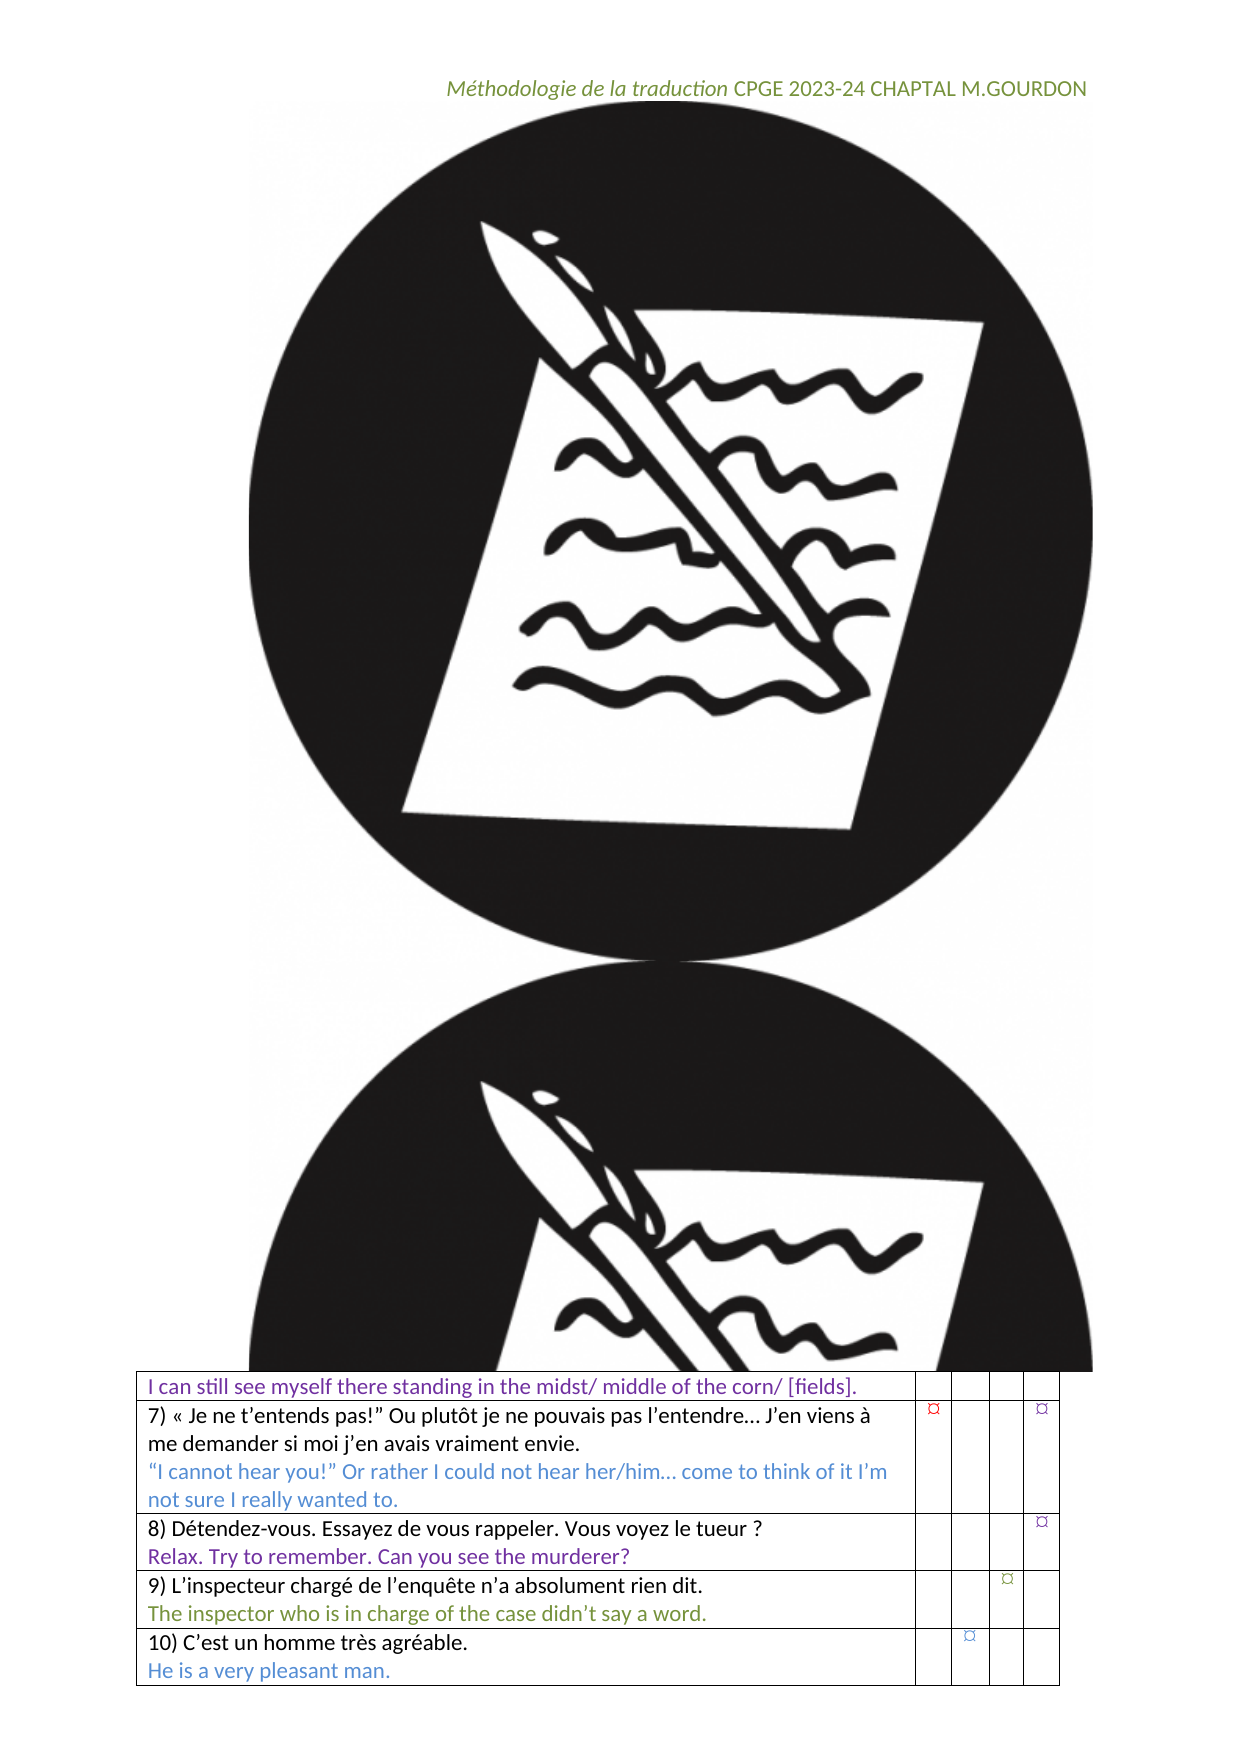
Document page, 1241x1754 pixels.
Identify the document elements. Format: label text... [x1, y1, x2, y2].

table_cell [916, 1372, 951, 1400]
table_cell [1024, 1571, 1059, 1627]
table_cell [1024, 1514, 1059, 1570]
table_cell [952, 1401, 989, 1513]
table_cell 9) L’inspecteur chargé de l’enquête n’a absolument rien dit. The inspector who is in charge of the case didn’t say a word. [137, 1571, 915, 1627]
table_cell [990, 1514, 1023, 1570]
table_cell [916, 1514, 951, 1570]
table_cell [990, 1571, 1023, 1627]
table_cell [916, 1571, 951, 1627]
table_cell [952, 1629, 989, 1684]
table_cell [1024, 1629, 1059, 1684]
picture [248, 101, 1093, 1372]
table_cell 10) C’est un homme très agréable. He is a very pleasant man. [137, 1629, 915, 1684]
table_cell 7) « Je ne t’entends pas!” Ou plutôt je ne pouvais pas l’entendre… J’en viens à me demander si moi j’en avais vraiment envie. “I cannot hear you!” Or rather I could not hear her/him… come to think of it I’m not sure I really wanted to. [137, 1401, 915, 1513]
table_cell [916, 1629, 951, 1684]
table_cell [952, 1514, 989, 1570]
table_cell [990, 1629, 1023, 1684]
table_cell [1024, 1372, 1059, 1400]
table_cell [916, 1401, 951, 1513]
table_cell [952, 1372, 989, 1400]
table_cell 6) Je me vois encore là-bas au milieu des blés. I can still see myself there standing in the midst/ middle of the corn/ [fields]. [137, 1372, 915, 1400]
table_cell 8) Détendez-vous. Essayez de vous rappeler. Vous voyez le tueur ? Relax. Try to remember. Can you see the murderer? [137, 1514, 915, 1570]
table_cell [952, 1571, 989, 1627]
table_cell [990, 1401, 1023, 1513]
table_cell [990, 1372, 1023, 1400]
table_cell [1024, 1401, 1059, 1513]
